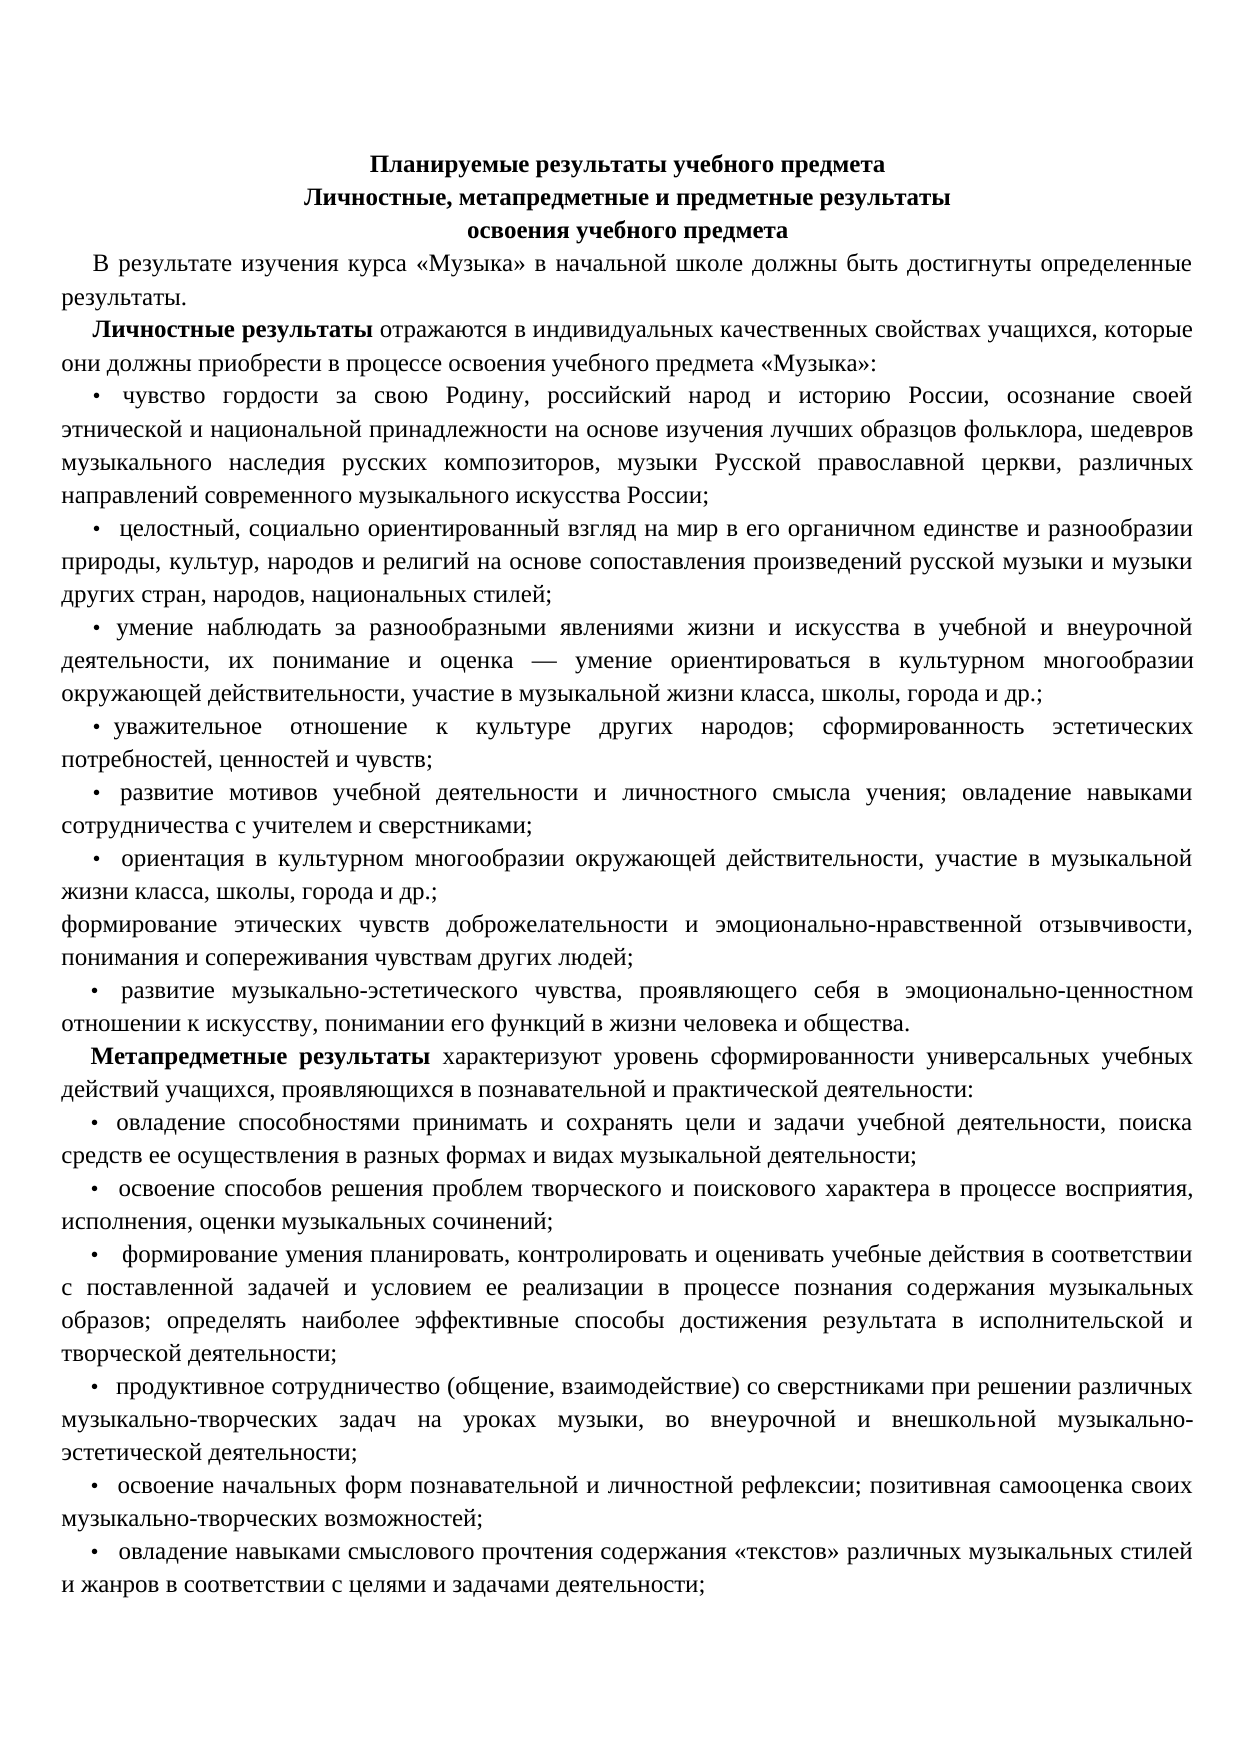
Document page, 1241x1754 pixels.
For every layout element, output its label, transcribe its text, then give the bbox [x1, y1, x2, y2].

list освоение начальных форм познавательной и личностной рефлексии; позитивная самооценка своих музыкально-творческих возможностей; [61, 1470, 1194, 1532]
text Личностные, метапредметные и предметные результаты [59, 182, 1196, 211]
list формирование умения планировать, контролировать и оценивать учебные действия в соответствии с поставленной задачей и условием ее реализации в процессе познания содержания музыкальных образов; определять наиболее эффективные способы достижения результата в исполнительской и творческой деятельности; [61, 1239, 1194, 1367]
text освоения учебного предмета [59, 216, 1196, 244]
list целостный, социально ориентированный взгляд на мир в его органичном единстве и разнообразии природы, культур, народов и религий на основе сопоставления произведений русской музыки и музыки других стран, народов, национальных стилей; [61, 513, 1194, 607]
list продуктивное сотрудничество (общение, взаимодействие) со сверстниками при решении различных музыкально-творческих задач на уроках музыки, во внеурочной и внешкольной музыкально-эстетической деятельности; [61, 1371, 1194, 1466]
text В результате изучения курса «Музыка» в начальной школе должны быть достигнуты определенные результаты. [61, 248, 1194, 310]
list развитие мотивов учебной деятельности и личностного смысла учения; овладение навыками сотрудничества с учителем и сверстниками; [61, 777, 1194, 839]
text Планируемые результаты учебного предмета [59, 149, 1196, 178]
list овладение способностями принимать и сохранять цели и задачи учебной деятельности, поиска средств ее осуществления в разных формах и видах музыкальной деятельности; [61, 1107, 1194, 1169]
text формирование этических чувств доброжелательности и эмоционально-нравственной отзывчивости, понимания и сопереживания чувствам других людей; [61, 909, 1194, 971]
list ориентация в культурном многообразии окружающей действительности, участие в музыкальной жизни класса, школы, города и др.; [61, 843, 1194, 905]
text Личностные результаты отражаются в индивидуальных качественных свойствах учащихся, которые они должны приобрести в процессе освоения учебного предмета «Музыка»: [61, 314, 1194, 376]
text Метапредметные результаты характеризуют уровень сформированности универсальных учебных действий учащихся, проявляющихся в познавательной и практической деятельности: [61, 1041, 1194, 1103]
list овладение навыками смыслового прочтения содержания «текстов» различных музыкальных стилей и жанров в соответствии с целями и задачами деятельности; [61, 1536, 1194, 1598]
list умение наблюдать за разнообразными явлениями жизни и искусства в учебной и внеурочной деятельности, их понимание и оценка — умение ориентироваться в культурном многообразии окружающей действительности, участие в музыкальной жизни класса, школы, города и др.; [61, 612, 1194, 707]
list развитие музыкально-эстетического чувства, проявляющего себя в эмоционально-ценностном отношении к искусству, понимании его функций в жизни человека и общества. [61, 975, 1194, 1037]
list освоение способов решения проблем творческого и поискового характера в процессе восприятия, исполнения, оценки музыкальных сочинений; [61, 1173, 1194, 1235]
list уважительное отношение к культуре других народов; сформированность эстетических потребностей, ценностей и чувств; [61, 711, 1194, 773]
list чувство гордости за свою Родину, российский народ и историю России, осознание своей этнической и национальной принадлежности на основе изучения лучших образцов фольклора, шедевров музыкального наследия русских композиторов, музыки Русской православной церкви, различных направлений современного музыкального искусства России; [61, 381, 1194, 508]
